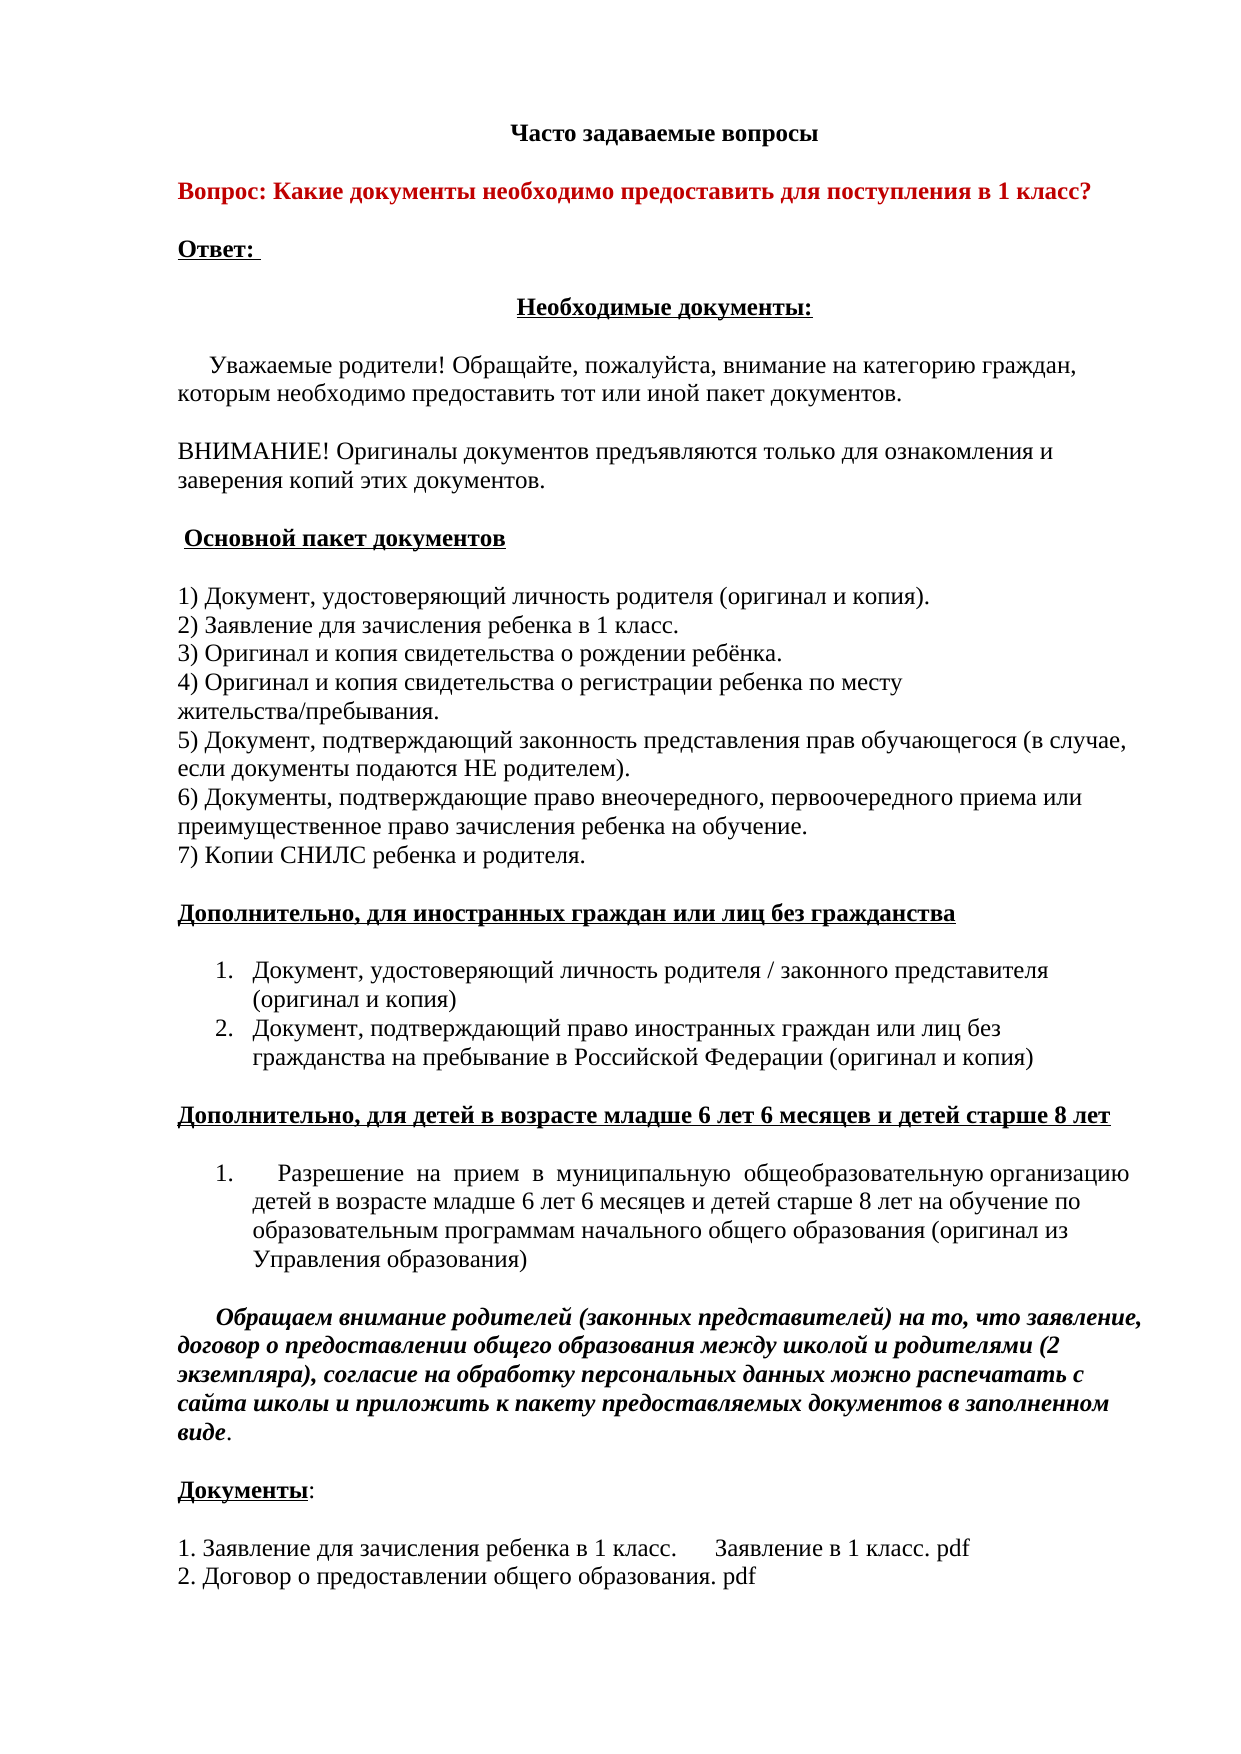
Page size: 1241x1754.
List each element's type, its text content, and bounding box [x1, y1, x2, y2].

text Часто задаваемые вопросы [177, 118, 1152, 147]
list Документ, удостоверяющий личность родителя / законного представителя (оригинал и копия) [215, 956, 1152, 1013]
text Дополнительно, для детей в возрасте младше 6 лет 6 месяцев и детей старше 8 лет [177, 1100, 1152, 1128]
text Документы: [177, 1475, 1152, 1503]
text ВНИМАНИЕ! Оригиналы документов предъявляются только для ознакомления и заверения копий этих документов. [177, 436, 1152, 494]
text Вопрос: Какие документы необходимо предоставить для поступления в 1 класс? [177, 176, 1152, 205]
text Уважаемые родители! Обращайте, пожалуйста, внимание на категорию граждан, которым необходимо предоставить тот или иной пакет документов. [177, 350, 1152, 407]
text Ответ: [177, 234, 1152, 263]
text Обращаем внимание родителей (законных представителей) на то, что заявление, договор о предоставлении общего образования между школой и родителями (2 экземпляра), согласие на обработку персональных данных можно распечатать с сайта школы и приложить к пакету предоставляемых документов в заполненном виде. [177, 1302, 1152, 1446]
text Дополнительно, для иностранных граждан или лиц без гражданства [177, 898, 1152, 926]
list Разрешение на прием в муниципальную общеобразовательную организацию детей в возрасте младше 6 лет 6 месяцев и детей старше 8 лет на обучение по образовательным программам начального общего образования (оригинал из Управления образования) [215, 1158, 1152, 1273]
text Основной пакет документов [177, 523, 1152, 552]
text 1) Документ, удостоверяющий личность родителя (оригинал и копия). 2) Заявление для зачисления ребенка в 1 класс. 3) Оригинал и копия свидетельства о рождении ребёнка. 4) Оригинал и копия свидетельства о регистрации ребенка по месту жительства/пребывания. 5) Документ, подтверждающий законность представления прав обучающегося (в случае, если документы подаются НЕ родителем). 6) Документы, подтверждающие право внеочередного, первоочередного приема или преимущественное право зачисления ребенка на обучение. 7) Копии СНИЛС ребенка и родителя. [177, 581, 1152, 868]
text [177, 1533, 1152, 1590]
text Необходимые документы: [177, 292, 1152, 321]
list Документ, подтверждающий право иностранных граждан или лиц без гражданства на пребывание в Российской Федерации (оригинал и копия) [215, 1013, 1152, 1071]
